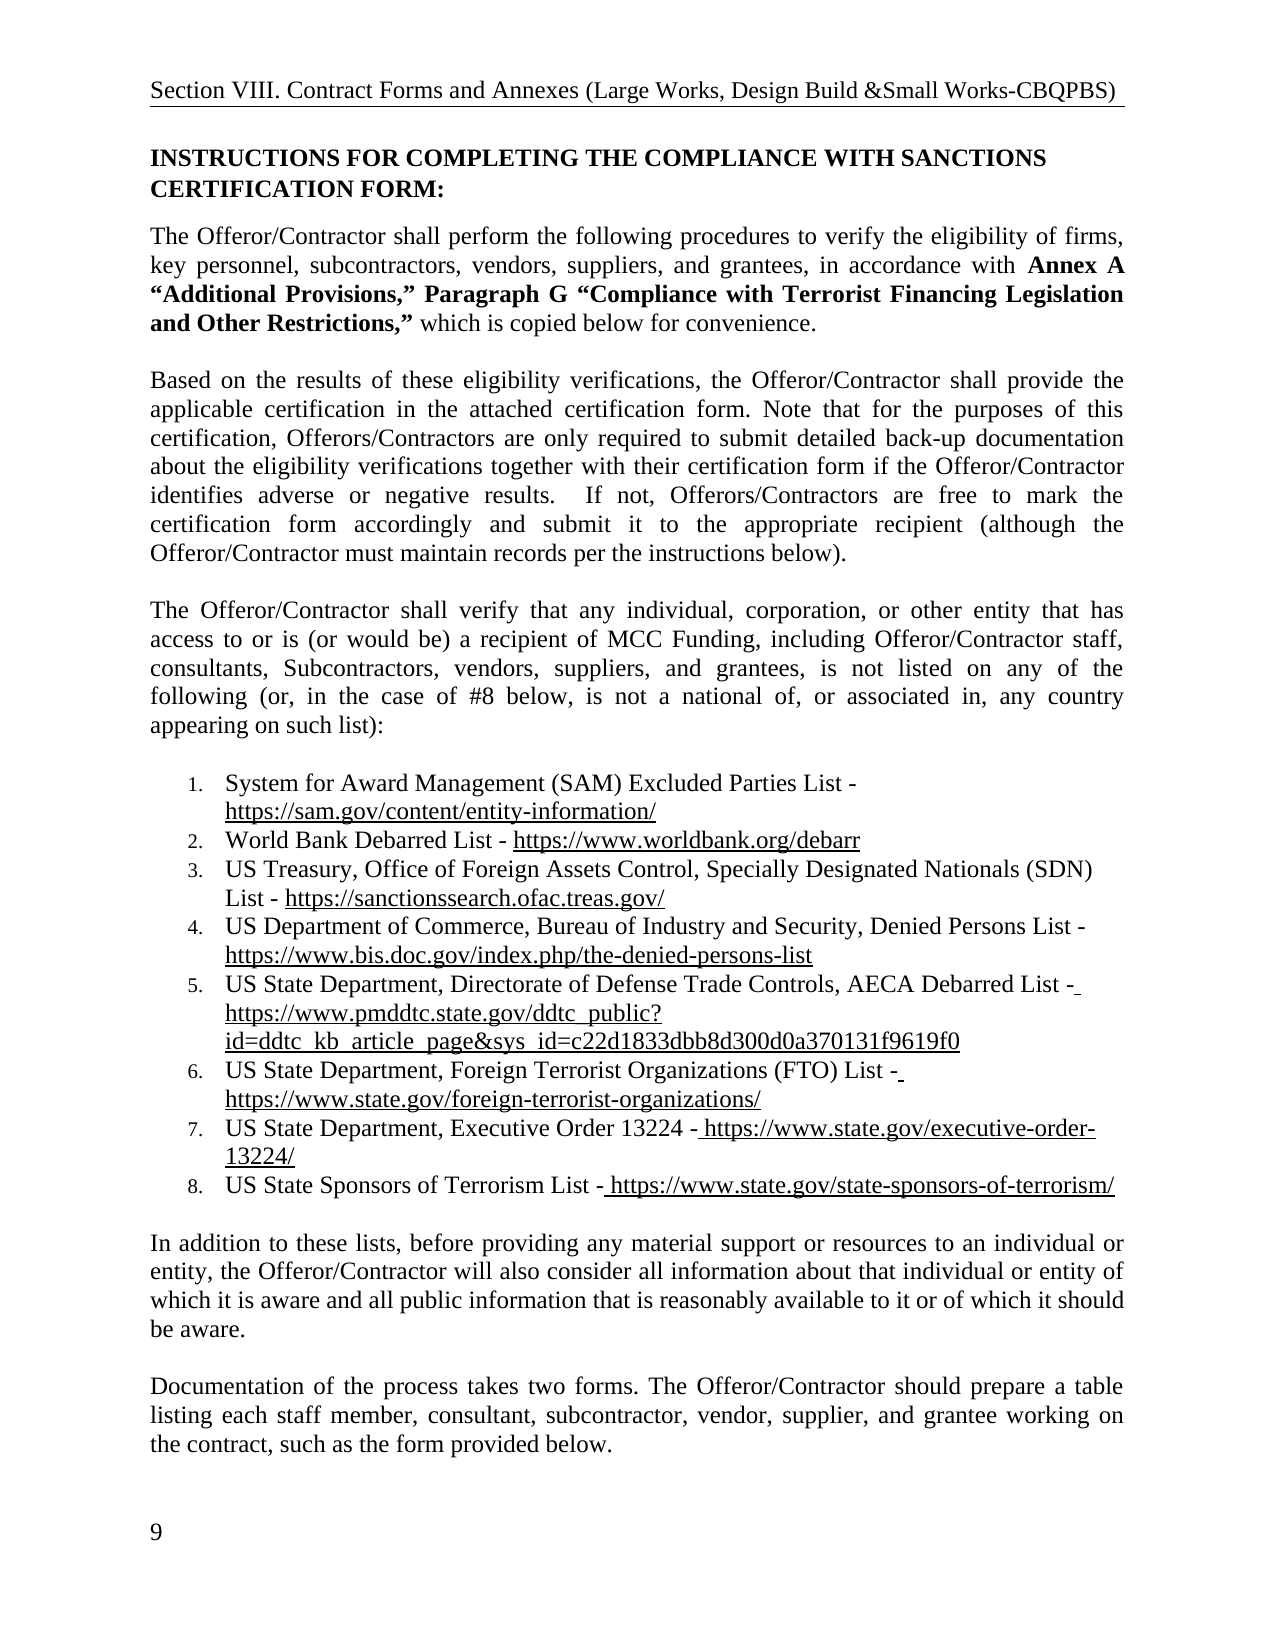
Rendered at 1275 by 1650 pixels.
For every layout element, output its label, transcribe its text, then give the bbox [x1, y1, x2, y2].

text INSTRUCTIONS FOR COMPLETING THE COMPLIANCE WITH SANCTIONS CERTIFICATION FORM: [150, 143, 1125, 202]
list US Treasury, Office of Foreign Assets Control, Specially Designated Nationals (SDN) List - https://sanctionssearch.ofac.treas.gov/ [187, 854, 1125, 911]
list US State Department, Executive Order 13224 - https://www.state.gov/executive-order-13224/ [187, 1113, 1125, 1170]
text The Offeror/Contractor shall perform the following procedures to verify the eligibility of firms, key personnel, subcontractors, vendors, suppliers, and grantees, in accordance with Annex A “Additional Provisions,” Paragraph G “Compliance with Terrorist Financing Legislation and Other Restrictions,” which is copied below for convenience. [150, 221, 1125, 336]
list World Bank Debarred List - https://www.worldbank.org/debarr [187, 825, 1125, 854]
text The Offeror/Contractor shall verify that any individual, corporation, or other entity that has access to or is (or would be) a recipient of MCC Funding, including Offeror/Contractor staff, consultants, Subcontractors, vendors, suppliers, and grantees, is not listed on any of the following (or, in the case of #8 below, is not a national of, or associated in, any country appearing on such list): [150, 595, 1125, 739]
list US State Sponsors of Terrorism List - https://www.state.gov/state-sponsors-of-terrorism/ [187, 1170, 1125, 1199]
list US Department of Commerce, Bureau of Industry and Security, Denied Persons List - https://www.bis.doc.gov/index.php/the-denied-persons-list [187, 911, 1125, 969]
list US State Department, Directorate of Defense Trade Controls, AECA Debarred List - https://www.pmddtc.state.gov/ddtc_public?id=ddtc_kb_article_page&sys_id=c22d1833dbb8d300d0a370131f9619f0 [187, 969, 1125, 1055]
text Based on the results of these eligibility verifications, the Offeror/Contractor shall provide the applicable certification in the attached certification form. Note that for the purposes of this certification, Offerors/Contractors are only required to submit detailed back-up documentation about the eligibility verifications together with their certification form if the Offeror/Contractor identifies adverse or negative results. If not, Offerors/Contractors are free to mark the certification form accordingly and submit it to the appropriate recipient (although the Offeror/Contractor must maintain records per the instructions below). [150, 365, 1125, 566]
list US State Department, Foreign Terrorist Organizations (FTO) List - https://www.state.gov/foreign-terrorist-organizations/ [187, 1055, 1125, 1113]
text In addition to these lists, before providing any material support or resources to an individual or entity, the Offeror/Contractor will also consider all information about that individual or entity of which it is aware and all public information that is reasonably available to it or of which it should be aware. [150, 1228, 1125, 1343]
text Documentation of the process takes two forms. The Offeror/Contractor should prepare a table listing each staff member, consultant, subcontractor, vendor, supplier, and grantee working on the contract, such as the form provided below. [150, 1371, 1125, 1458]
list System for Award Management (SAM) Excluded Parties List - https://sam.gov/content/entity-information/ [187, 768, 1125, 825]
